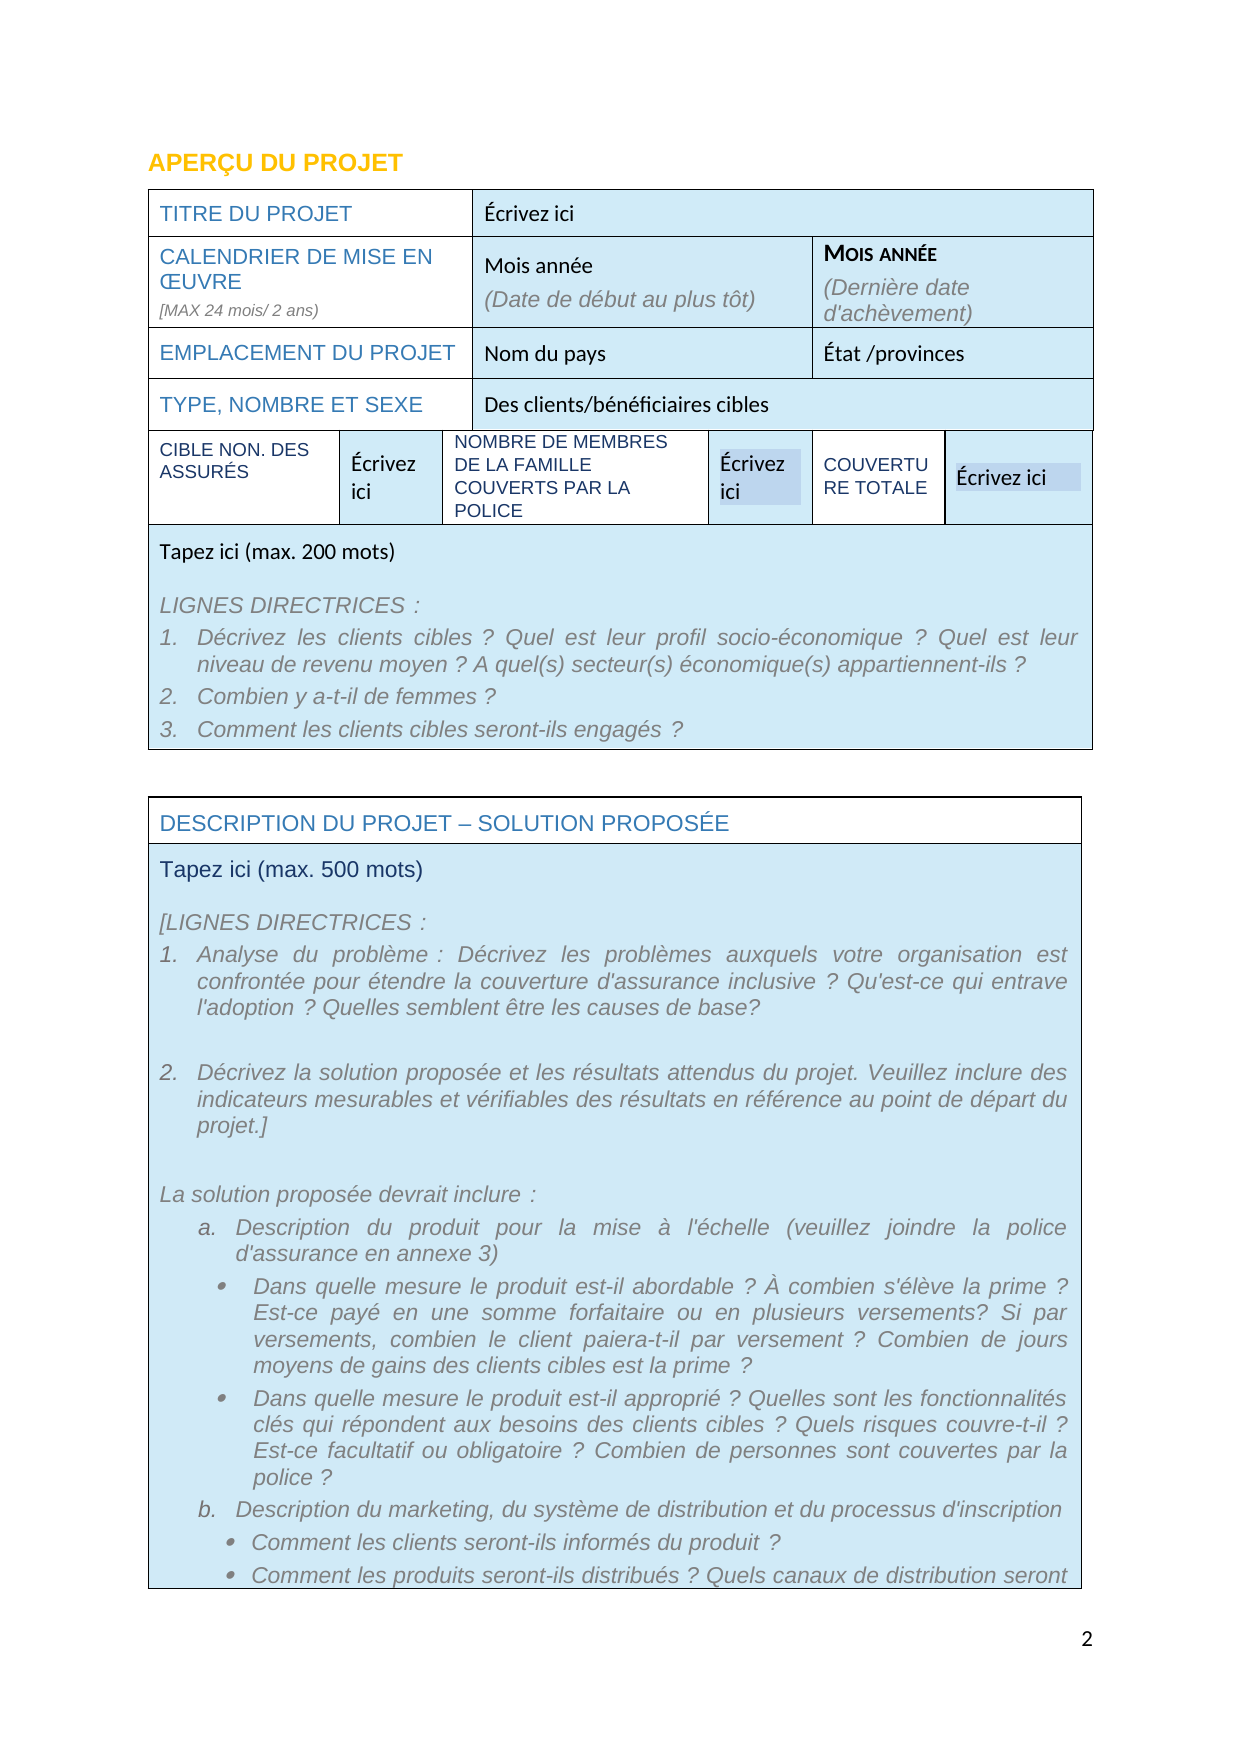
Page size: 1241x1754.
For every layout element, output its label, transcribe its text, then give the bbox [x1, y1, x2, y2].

table_cell Emplacement du projet [149, 328, 472, 378]
table_cell (Date de début au plus tôt) [473, 237, 812, 327]
table_cell [946, 431, 1092, 524]
subtitle Aperçu du projet [148, 148, 1093, 176]
table_cell TYPE, NOMBRE ET SEXE [149, 379, 472, 429]
table_cell (Dernière date d'achèvement) [813, 237, 1093, 327]
table_cell [709, 431, 812, 524]
table_cell [813, 328, 1093, 378]
table_cell Cible non. des assurés [149, 431, 339, 524]
table_header Description du projet – Solution proposée [149, 798, 1081, 843]
table_cell [473, 379, 1093, 429]
table_header TITRE DU PROJET [149, 190, 472, 236]
table_cell Nombre de membres de la famille couverts par la police [443, 431, 708, 524]
table_cell CALENDRIER DE MISE EN ŒUVRE [MAX 24 mois/ 2 ans) [149, 237, 472, 327]
table_cell [473, 328, 812, 378]
table_cell [340, 431, 442, 524]
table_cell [149, 844, 1081, 1588]
table_cell LIGNES DIRECTRICES : Décrivez les clients cibles ? Quel est leur profil socio-économique ? Quel est leur niveau de revenu moyen ? A quel(s) secteur(s) économique(s) appartiennent-ils ? Combien y a-t-il de femmes ? Comment les clients cibles seront-ils engagés ? [149, 525, 1092, 748]
table_header [473, 190, 1093, 236]
table_cell Couverture totale [813, 431, 944, 524]
